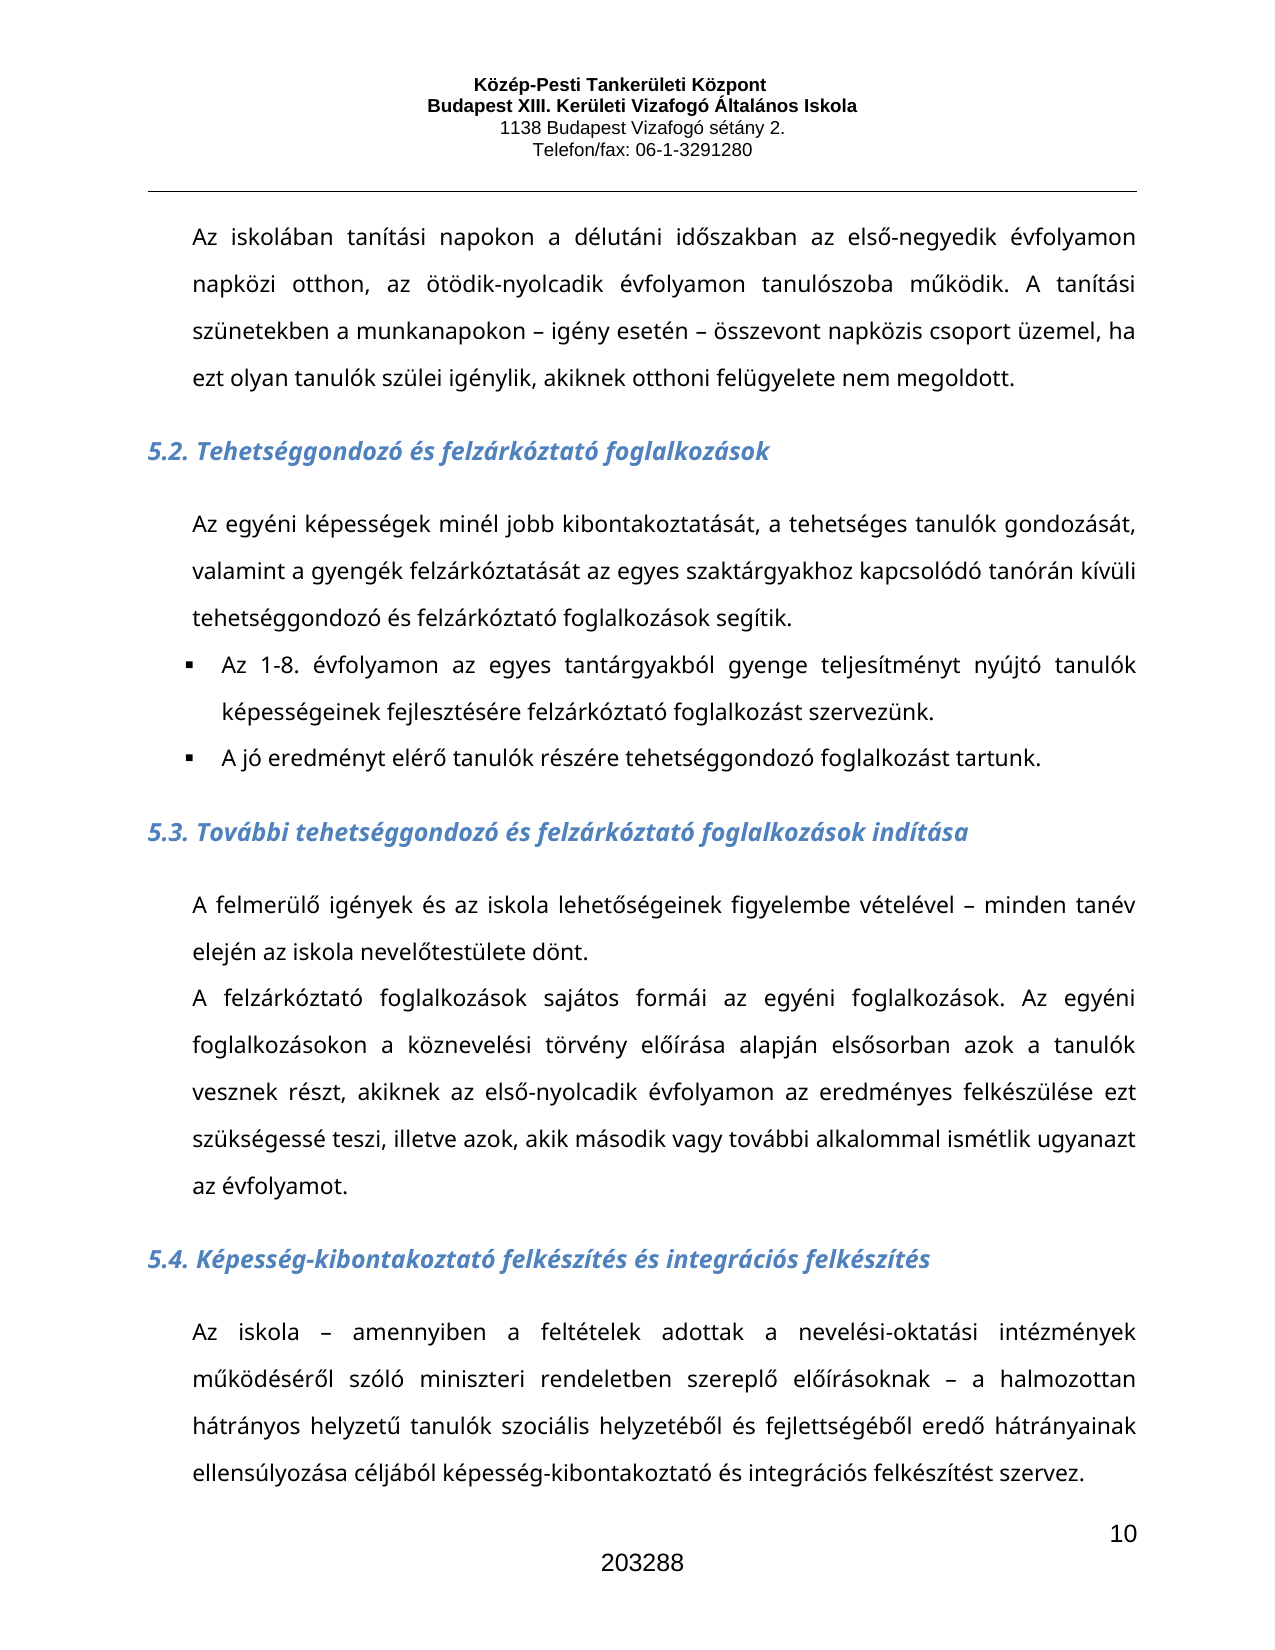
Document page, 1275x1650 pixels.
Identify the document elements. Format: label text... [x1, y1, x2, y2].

text Az iskolában tanítási napokon a délutáni időszakban az első-negyedik évfolyamon napközi otthon, az ötödik-nyolcadik évfolyamon tanulószoba működik. A tanítási szünetekben a munkanapokon – igény esetén – összevont napközis csoport üzemel, ha ezt olyan tanulók szülei igénylik, akiknek otthoni felügyelete nem megoldott. [192, 221, 1137, 393]
list A felmerülő igények és az iskola lehetőségeinek figyelembe vételével – minden tanév elején az iskola nevelőtestülete dönt. [192, 889, 1137, 967]
subtitle 5.4. Képesség-kibontakoztató felkészítés és integrációs felkészítés [148, 1242, 1137, 1276]
text Az iskola – amennyiben a feltételek adottak a nevelési-oktatási intézmények működéséről szóló miniszteri rendeletben szereplő előírásoknak – a halmozottan hátrányos helyzetű tanulók szociális helyzetéből és fejlettségéből eredő hátrányainak ellensúlyozása céljából képesség-kibontakoztató és integrációs felkészítést szervez. [192, 1316, 1137, 1488]
text A felzárkóztató foglalkozások sajátos formái az egyéni foglalkozások. Az egyéni foglalkozásokon a köznevelési törvény előírása alapján elsősorban azok a tanulók vesznek részt, akiknek az első-nyolcadik évfolyamon az eredményes felkészülése ezt szükségessé teszi, illetve azok, akik második vagy további alkalommal ismétlik ugyanazt az évfolyamot. [192, 982, 1137, 1201]
list A jó eredményt elérő tanulók részére tehetséggondozó foglalkozást tartunk. [184, 742, 1137, 774]
list Az 1-8. évfolyamon az egyes tantárgyakból gyenge teljesítményt nyújtó tanulók képességeinek fejlesztésére felzárkóztató foglalkozást szervezünk. [184, 649, 1137, 727]
subtitle 5.2. Tehetséggondozó és felzárkóztató foglalkozások [148, 434, 1137, 468]
text Az egyéni képességek minél jobb kibontakoztatását, a tehetséges tanulók gondozását, valamint a gyengék felzárkóztatását az egyes szaktárgyakhoz kapcsolódó tanórán kívüli tehetséggondozó és felzárkóztató foglalkozások segítik. [192, 508, 1137, 633]
subtitle 5.3. További tehetséggondozó és felzárkóztató foglalkozások indítása [148, 814, 1137, 848]
